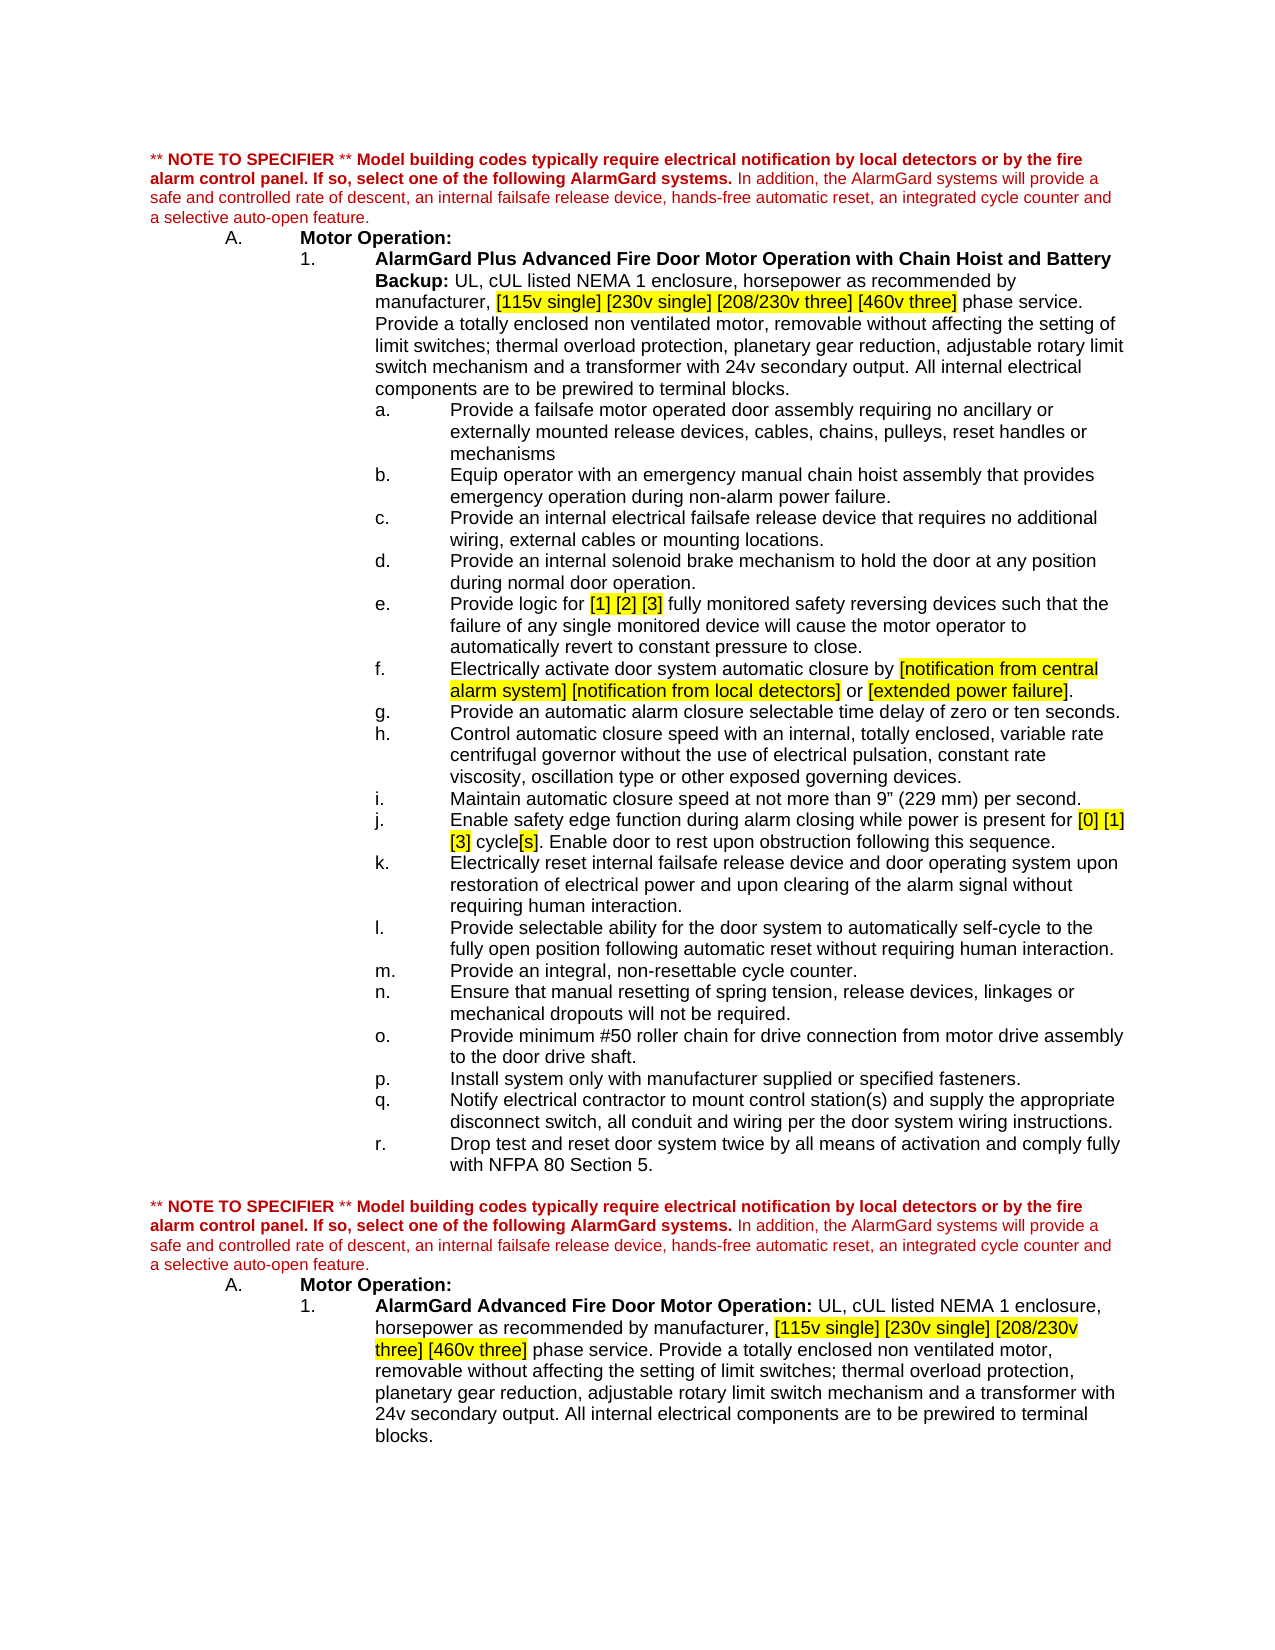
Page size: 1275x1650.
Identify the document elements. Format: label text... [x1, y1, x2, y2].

text b. Equip operator with an emergency manual chain hoist assembly that provides emergency operation during non-alarm power failure. [375, 464, 1125, 507]
text A. Motor Operation: [150, 227, 1125, 248]
text g. Provide an automatic alarm closure selectable time delay of zero or ten seconds. [375, 701, 1125, 723]
text r. Drop test and reset door system twice by all means of activation and comply fully with NFPA 80 Section 5. [375, 1132, 1125, 1175]
text h. Control automatic closure speed with an internal, totally enclosed, variable rate centrifugal governor without the use of electrical pulsation, constant rate viscosity, oscillation type or other exposed governing devices. [375, 723, 1125, 787]
text ** NOTE TO SPECIFIER ** Model building codes typically require electrical notification by local detectors or by the fire alarm control panel. If so, select one of the following AlarmGard systems. In addition, the AlarmGard systems will provide a safe and controlled rate of descent, an internal failsafe release device, hands-free automatic reset, an integrated cycle counter and a selective auto-open feature. [150, 1197, 1125, 1274]
text i. Maintain automatic closure speed at not more than 9” (229 mm) per second. [375, 787, 1125, 809]
text p. Install system only with manufacturer supplied or specified fasteners. [375, 1068, 1125, 1089]
text a. Provide a failsafe motor operated door assembly requiring no ancillary or externally mounted release devices, cables, chains, pulleys, reset handles or mechanisms [375, 399, 1125, 464]
text ** NOTE TO SPECIFIER ** Model building codes typically require electrical notification by local detectors or by the fire alarm control panel. If so, select one of the following AlarmGard systems. In addition, the AlarmGard systems will provide a safe and controlled rate of descent, an internal failsafe release device, hands-free automatic reset, an integrated cycle counter and a selective auto-open feature. [150, 150, 1125, 227]
text n. Ensure that manual resetting of spring tension, release devices, linkages or mechanical dropouts will not be required. [375, 981, 1125, 1024]
text q. Notify electrical contractor to mount control station(s) and supply the appropriate disconnect switch, all conduit and wiring per the door system wiring instructions. [375, 1089, 1125, 1132]
text f. Electrically activate door system automatic closure by [notification from central alarm system] [notification from local detectors] or [extended power failure]. [375, 658, 1125, 701]
text A. Motor Operation: [150, 1274, 1125, 1295]
text e. Provide logic for [1] [2] [3] fully monitored safety reversing devices such that the failure of any single monitored device will cause the motor operator to automatically revert to constant pressure to close. [375, 593, 1125, 658]
text m. Provide an integral, non-resettable cycle counter. [375, 960, 1125, 981]
text 1. AlarmGard Advanced Fire Door Motor Operation: UL, cUL listed NEMA 1 enclosure, horsepower as recommended by manufacturer, [115v single] [230v single] [208/230v three] [460v three] phase service. Provide a totally enclosed non ventilated motor, removable without affecting the setting of limit switches; thermal overload protection, planetary gear reduction, adjustable rotary limit switch mechanism and a transformer with 24v secondary output. All internal electrical components are to be prewired to terminal blocks. [300, 1295, 1125, 1446]
text 1. AlarmGard Plus Advanced Fire Door Motor Operation with Chain Hoist and Battery Backup: UL, cUL listed NEMA 1 enclosure, horsepower as recommended by manufacturer, [115v single] [230v single] [208/230v three] [460v three] phase service. Provide a totally enclosed non ventilated motor, removable without affecting the setting of limit switches; thermal overload protection, planetary gear reduction, adjustable rotary limit switch mechanism and a transformer with 24v secondary output. All internal electrical components are to be prewired to terminal blocks. [300, 248, 1125, 399]
text k. Electrically reset internal failsafe release device and door operating system upon restoration of electrical power and upon clearing of the alarm signal without requiring human interaction. [375, 852, 1125, 917]
text c. Provide an internal electrical failsafe release device that requires no additional wiring, external cables or mounting locations. [375, 507, 1125, 550]
text d. Provide an internal solenoid brake mechanism to hold the door at any position during normal door operation. [375, 550, 1125, 593]
text o. Provide minimum #50 roller chain for drive connection from motor drive assembly to the door drive shaft. [375, 1024, 1125, 1068]
text j. Enable safety edge function during alarm closing while power is present for [0] [1] [3] cycle[s]. Enable door to rest upon obstruction following this sequence. [375, 809, 1125, 852]
text l. Provide selectable ability for the door system to automatically self-cycle to the fully open position following automatic reset without requiring human interaction. [375, 917, 1125, 960]
